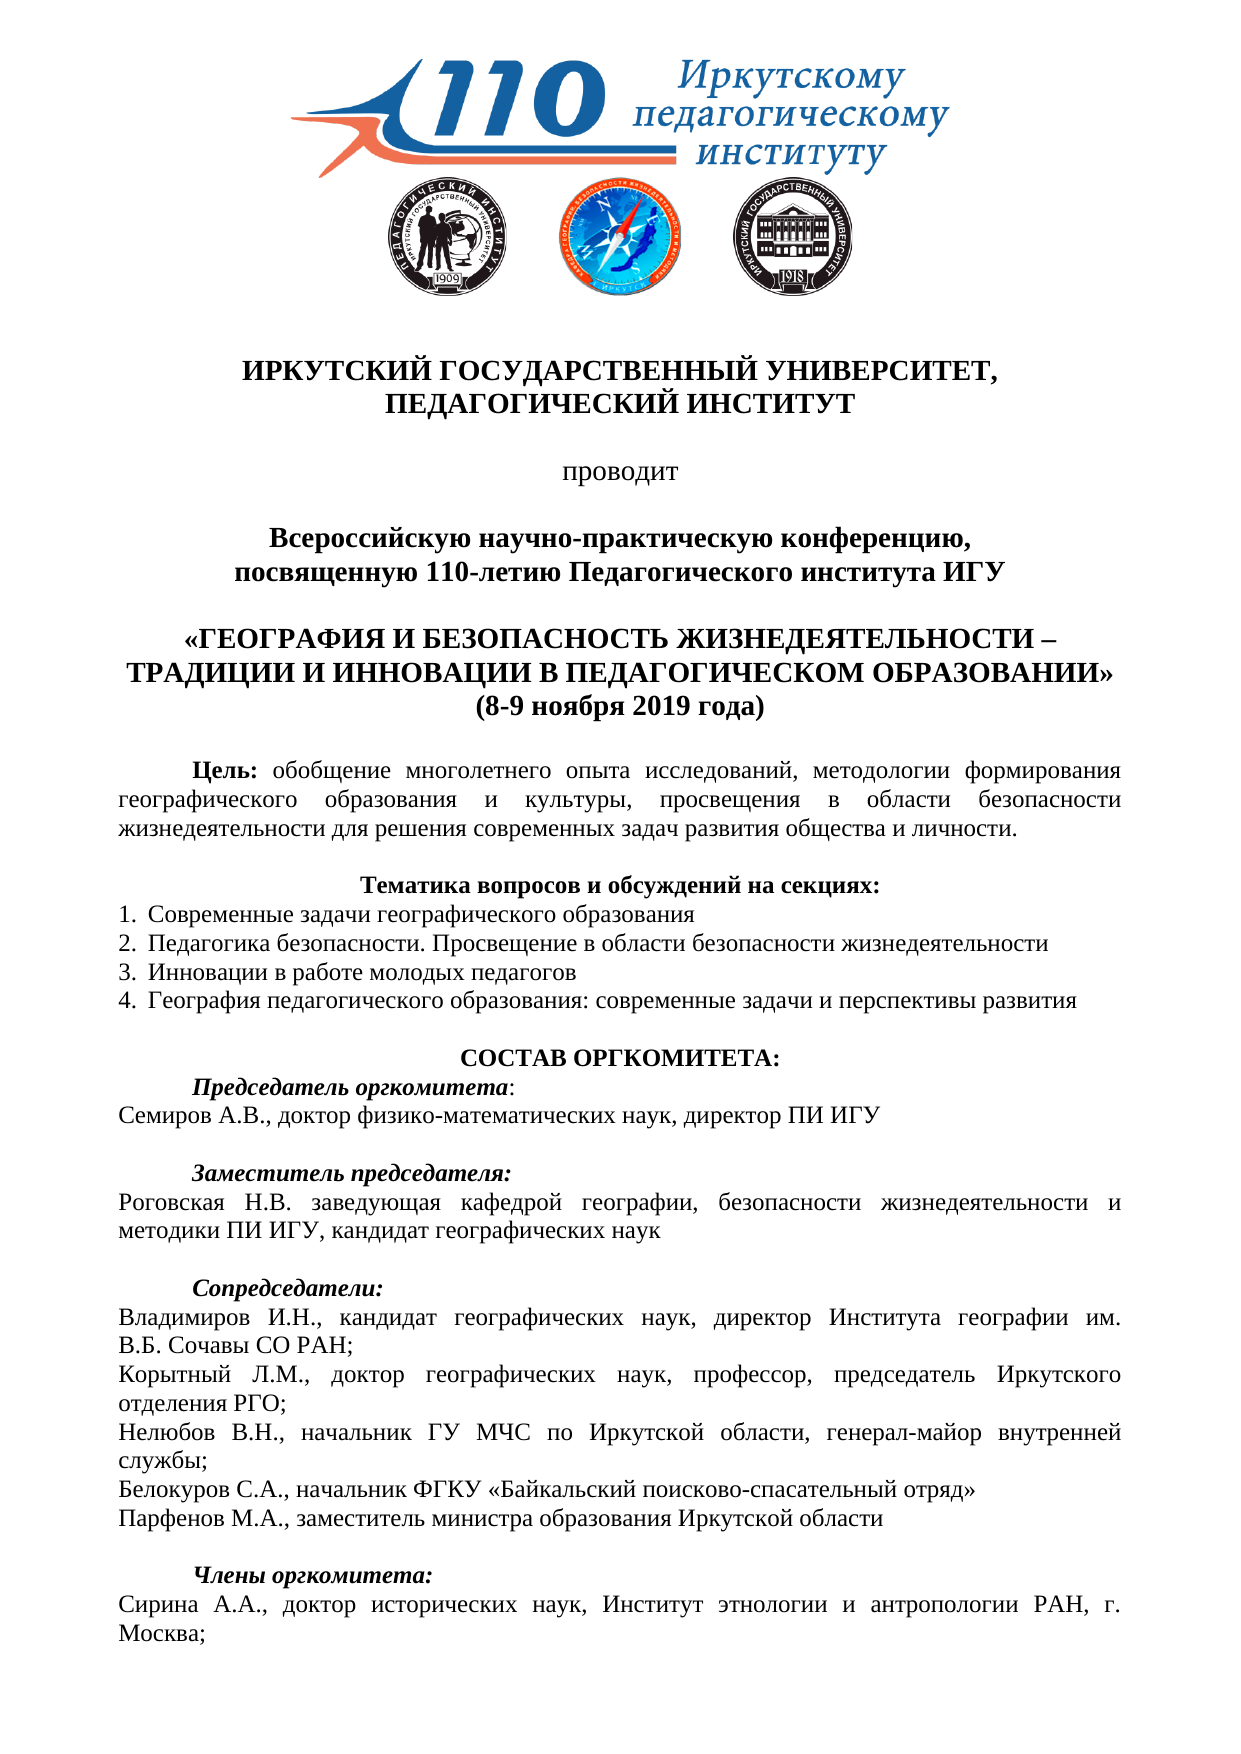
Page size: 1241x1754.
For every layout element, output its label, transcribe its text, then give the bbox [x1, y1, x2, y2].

text Тематика вопросов и обсуждений на секциях: [118, 870, 1122, 899]
text ПЕДАГОГИЧЕСКИЙ ИНСТИТУТ [118, 386, 1122, 420]
picture [290, 59, 950, 296]
text Председатель оргкомитета: [118, 1072, 1122, 1100]
text (8-9 ноября 2019 года) [118, 688, 1122, 722]
text СОСТАВ ОРГКОМИТЕТА: [118, 1043, 1122, 1072]
text Парфенов М.А., заместитель министра образования Иркутской области [118, 1503, 1122, 1532]
text Члены оргкомитета: [118, 1560, 1122, 1589]
text Владимиров И.Н., кандидат географических наук, директор Института географии им. В.Б. Сочавы СО РАН; [118, 1302, 1122, 1359]
list География педагогического образования: современные задачи и перспективы развития [118, 985, 1122, 1014]
text посвященную 110-летию Педагогического института ИГУ [118, 554, 1122, 588]
text Корытный Л.М., доктор географических наук, профессор, председатель Иркутского отделения РГО; [118, 1359, 1122, 1417]
text Сирина А.А., доктор исторических наук, Институт этнологии и антропологии РАН, г. Москва; [118, 1589, 1122, 1647]
text «ГЕОГРАФИЯ И БЕЗОПАСНОСТЬ ЖИЗНЕДЕЯТЕЛЬНОСТИ – ТРАДИЦИИ И ИННОВАЦИИ В ПЕДАГОГИЧЕСКОМ ОБРАЗОВАНИИ» [118, 621, 1122, 688]
text Цель: обобщение многолетнего опыта исследований, методологии формирования географического образования и культуры, просвещения в области безопасности жизнедеятельности для решения современных задач развития общества и личности. [118, 755, 1122, 842]
list Современные задачи географического образования [118, 899, 1122, 928]
list Инновации в работе молодых педагогов [118, 957, 1122, 985]
text Семиров А.В., доктор физико-математических наук, директор ПИ ИГУ [118, 1100, 1122, 1129]
text Сопредседатели: [118, 1273, 1122, 1302]
text Всероссийскую научно-практическую конференцию, [118, 521, 1122, 554]
text Роговская Н.В. заведующая кафедрой географии, безопасности жизнедеятельности и методики ПИ ИГУ, кандидат географических наук [118, 1187, 1122, 1244]
text Заместитель председателя: [118, 1158, 1122, 1187]
list Педагогика безопасности. Просвещение в области безопасности жизнедеятельности [118, 928, 1122, 957]
text Нелюбов В.Н., начальник ГУ МЧС по Иркутской области, генерал-майор внутренней службы; [118, 1417, 1122, 1474]
list Белокуров С.А., начальник ФГКУ «Байкальский поисково-спасательный отряд» [118, 1474, 1122, 1503]
text проводит [118, 453, 1122, 487]
text ИРКУТСКИЙ ГОСУДАРСТВЕННЫЙ УНИВЕРСИТЕТ, [118, 353, 1122, 386]
